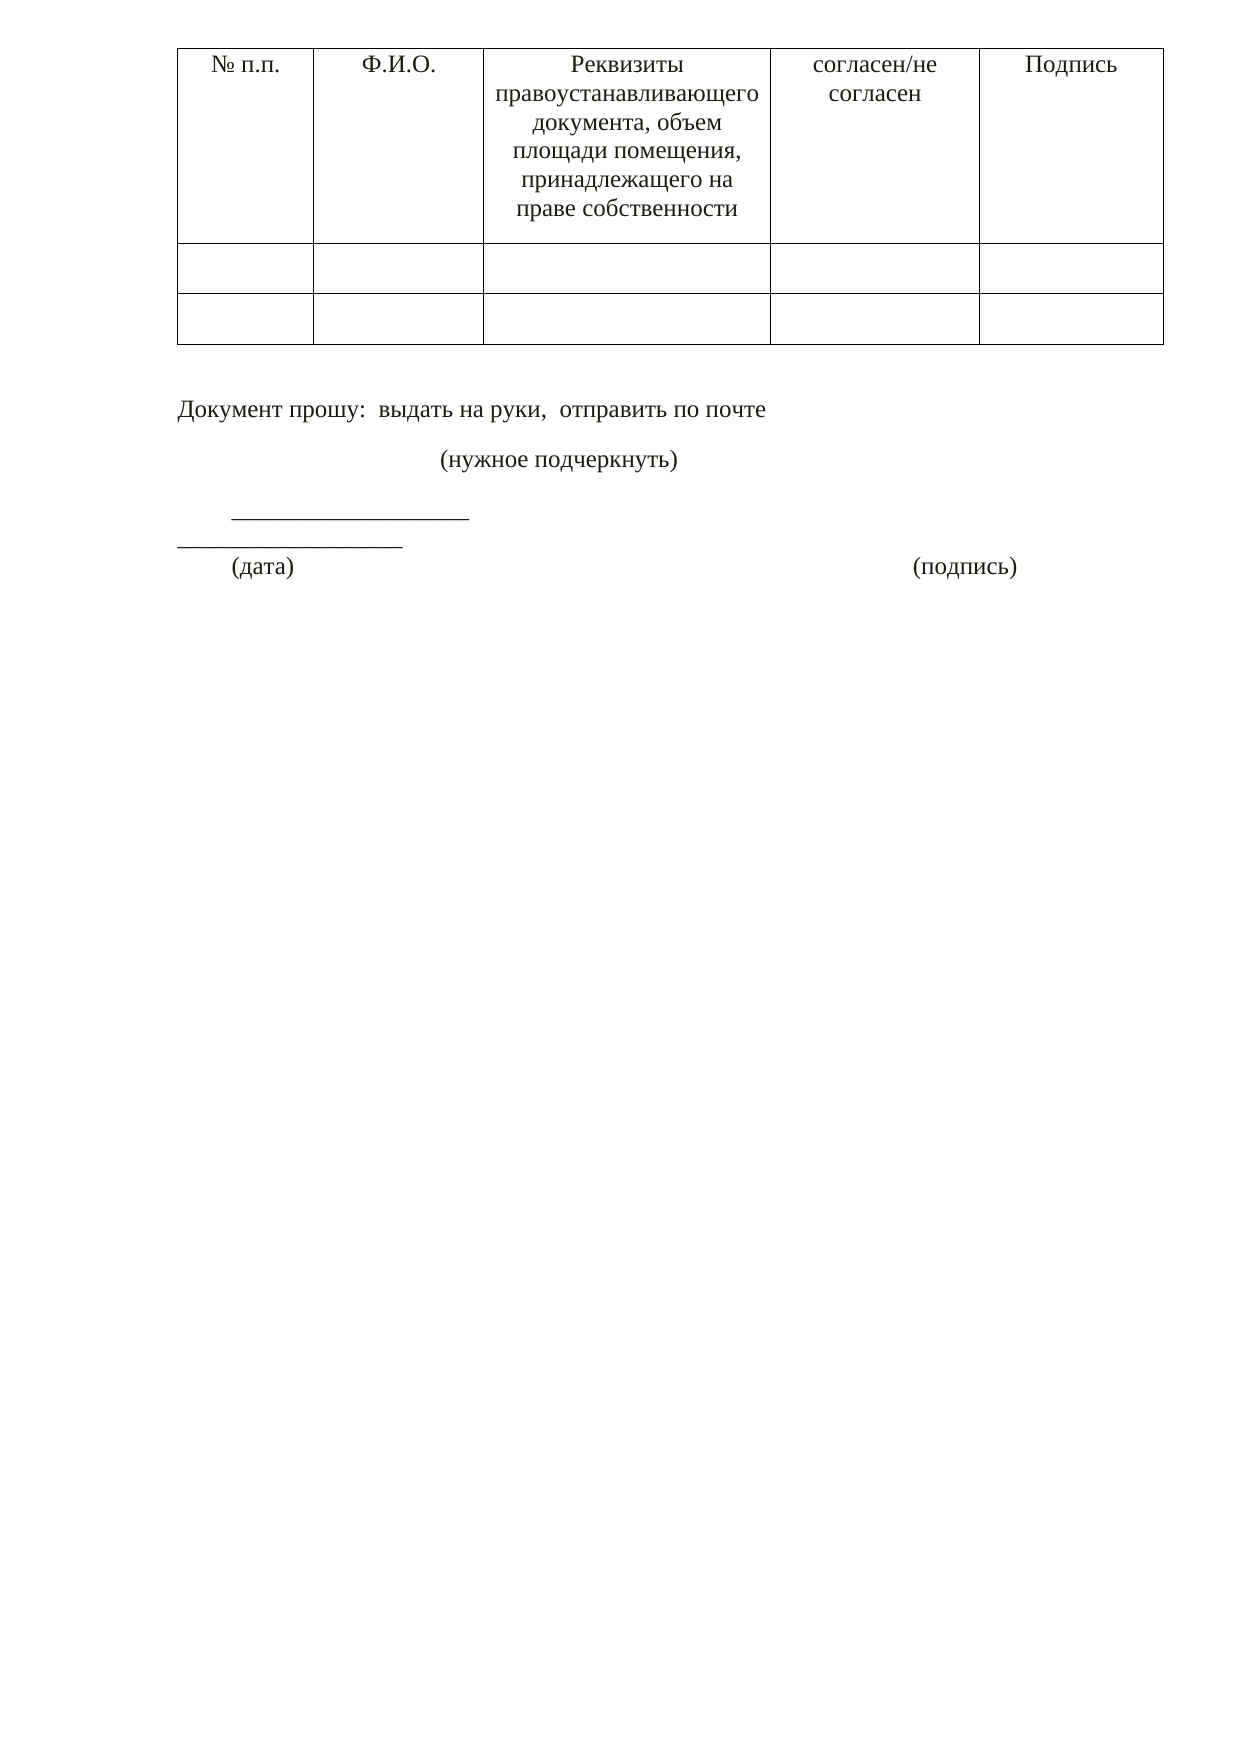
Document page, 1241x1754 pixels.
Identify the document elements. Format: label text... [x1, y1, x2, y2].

table_cell [178, 244, 313, 293]
table_cell [314, 244, 483, 293]
table_header Реквизиты правоустанавливающего документа, объем площади помещения, принадлежащего на праве собственности [484, 49, 770, 243]
table_header № п.п. [178, 49, 313, 243]
table_header Подпись [980, 49, 1163, 243]
text (нужное подчеркнуть) [177, 444, 1152, 473]
table_cell [771, 244, 979, 293]
text (дата) (подпись) [177, 551, 1152, 580]
table_header согласен/не согласен [771, 49, 979, 243]
text Документ прошу: выдать на руки, отправить по почте [177, 394, 1152, 423]
table_cell [980, 294, 1163, 344]
table_cell [484, 244, 770, 293]
text ___________________ __________________ [177, 494, 1152, 551]
table_header Ф.И.О. [314, 49, 483, 243]
table_cell [980, 244, 1163, 293]
table_cell [484, 294, 770, 344]
table_cell [314, 294, 483, 344]
table_cell [771, 294, 979, 344]
table_cell [178, 294, 313, 344]
